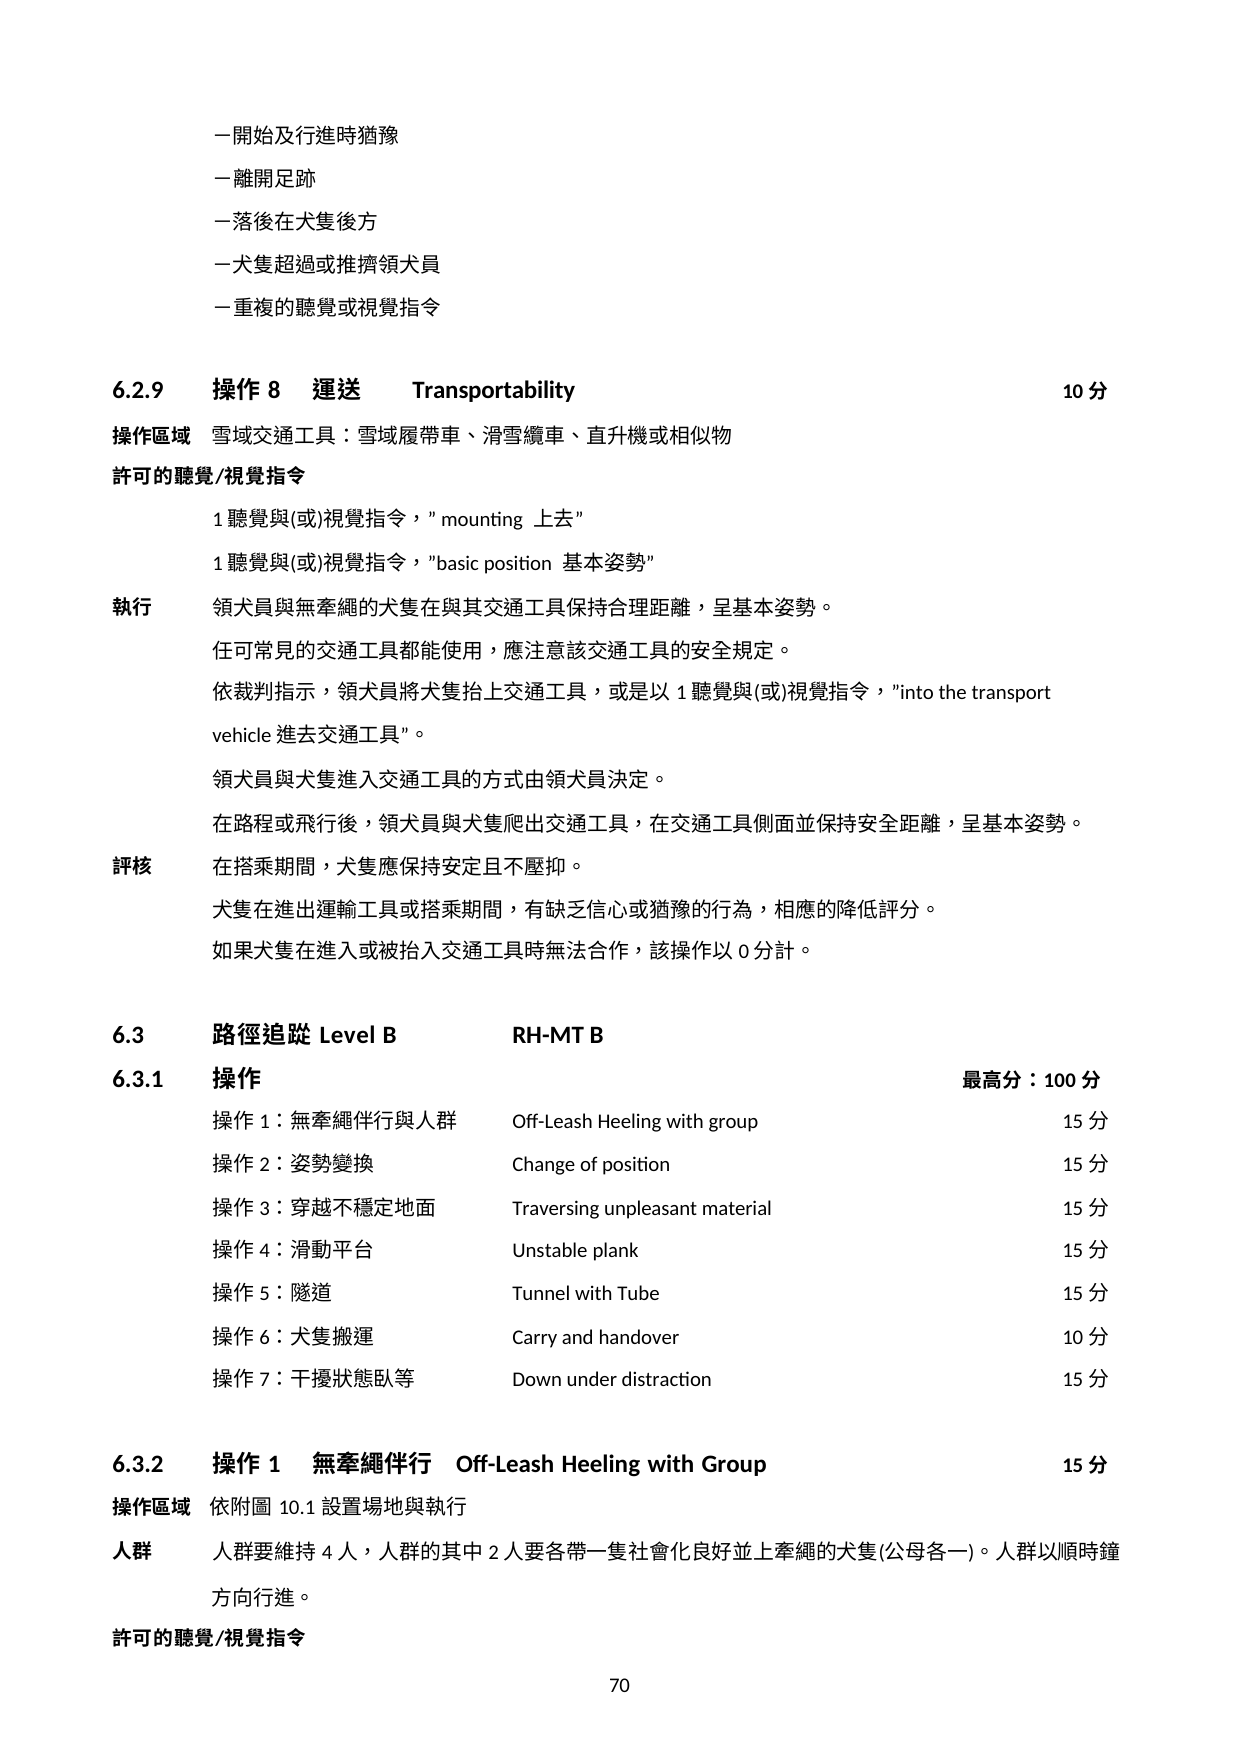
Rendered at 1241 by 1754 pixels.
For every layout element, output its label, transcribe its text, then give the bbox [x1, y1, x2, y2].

text 操作 4：滑動平台 Unstable plank 15 分 [212, 1236, 1240, 1264]
text －離開足跡 [212, 164, 1240, 193]
text 犬隻在進出運輸工具或搭乘期間，有缺乏信心或猶豫的行為，相應的降低評分。 [212, 895, 1240, 923]
text 許可的聽覺/視覺指令 [112, 1624, 1240, 1651]
text －重複的聽覺或視覺指令 [212, 293, 1240, 322]
text 1 聽覺與(或)視覺指令，”basic position 基本姿勢” [212, 548, 1240, 576]
text 6.3 路徑追踨 Level B RH-MT B [112, 1018, 1240, 1051]
text 許可的聽覺/視覺指令 [112, 462, 1240, 489]
text 執行 [112, 593, 212, 620]
text 依裁判指示，領犬員將犬隻抬上交通工具，或是以 1 聽覺與(或)視覺指令，”into the transport vehicle進去交通工具”。 [212, 677, 1115, 749]
text 6.3.1 操作 最高分：100 分 [112, 1061, 1240, 1094]
text 操作 7：干擾狀態臥等 Down under distraction 15 分 [212, 1364, 1240, 1393]
text 1 聽覺與(或)視覺指令，” mounting 上去” [212, 504, 1240, 533]
text 70 [609, 1673, 1240, 1698]
text 操作 6：犬隻搬運 Carry and handover 10 分 [212, 1322, 1240, 1350]
text 領犬員與犬隻進入交通工具的方式由領犬員決定。 [212, 765, 1240, 794]
text 方向行進。 [212, 1583, 1240, 1611]
text 操作 2：姿勢變換 Change of position 15 分 [212, 1149, 1240, 1178]
text 領犬員與無牽繩的犬隻在與其交通工具保持合理距離，呈基本姿勢。 [212, 593, 1240, 621]
text 操作區域 依附圖 10.1 設置場地與執行 [112, 1492, 1240, 1521]
text 人群 [112, 1537, 212, 1564]
text 如果犬隻在進入或被抬入交通工具時無法合作，該操作以 0 分計。 [212, 936, 1240, 964]
text 操作 5：隧道 Tunnel with Tube 15 分 [212, 1278, 1240, 1307]
text 任可常見的交通工具都能使用，應注意該交通工具的安全規定。 [212, 636, 1240, 664]
text 人群要維持 4 人，人群的其中 2 人要各帶一隻社會化良好並上牽繩的犬隻(公母各一)。人群以順時鐘 [212, 1537, 1240, 1566]
text －開始及行進時猶豫 [212, 121, 1240, 149]
text 6.2.9 操作 8 運送 Transportability 10 分 [112, 373, 1240, 406]
text 評核 [112, 852, 212, 879]
text 在路程或飛行後，領犬員與犬隻爬出交通工具，在交通工具側面並保持安全距離，呈基本姿勢。 [212, 809, 1240, 837]
text 在搭乘期間，犬隻應保持安定且不壓抑。 [212, 852, 1240, 880]
text －犬隻超過或推擠領犬員 [212, 250, 1240, 278]
text 6.3.2 操作 1 無牽繩伴行 Off-Leash Heeling with Group 15 分 [112, 1447, 1240, 1479]
text 操作 3：穿越不穩定地面 Traversing unpleasant material 15 分 [212, 1193, 1240, 1221]
text 操作區域 雪域交通工具：雪域履帶車、滑雪纜車、直升機或相似物 [112, 421, 1240, 449]
text －落後在犬隻後方 [212, 207, 1240, 236]
text 操作 1：無牽繩伴行與人群 Off-Leash Heeling with group 15 分 [212, 1107, 1240, 1135]
